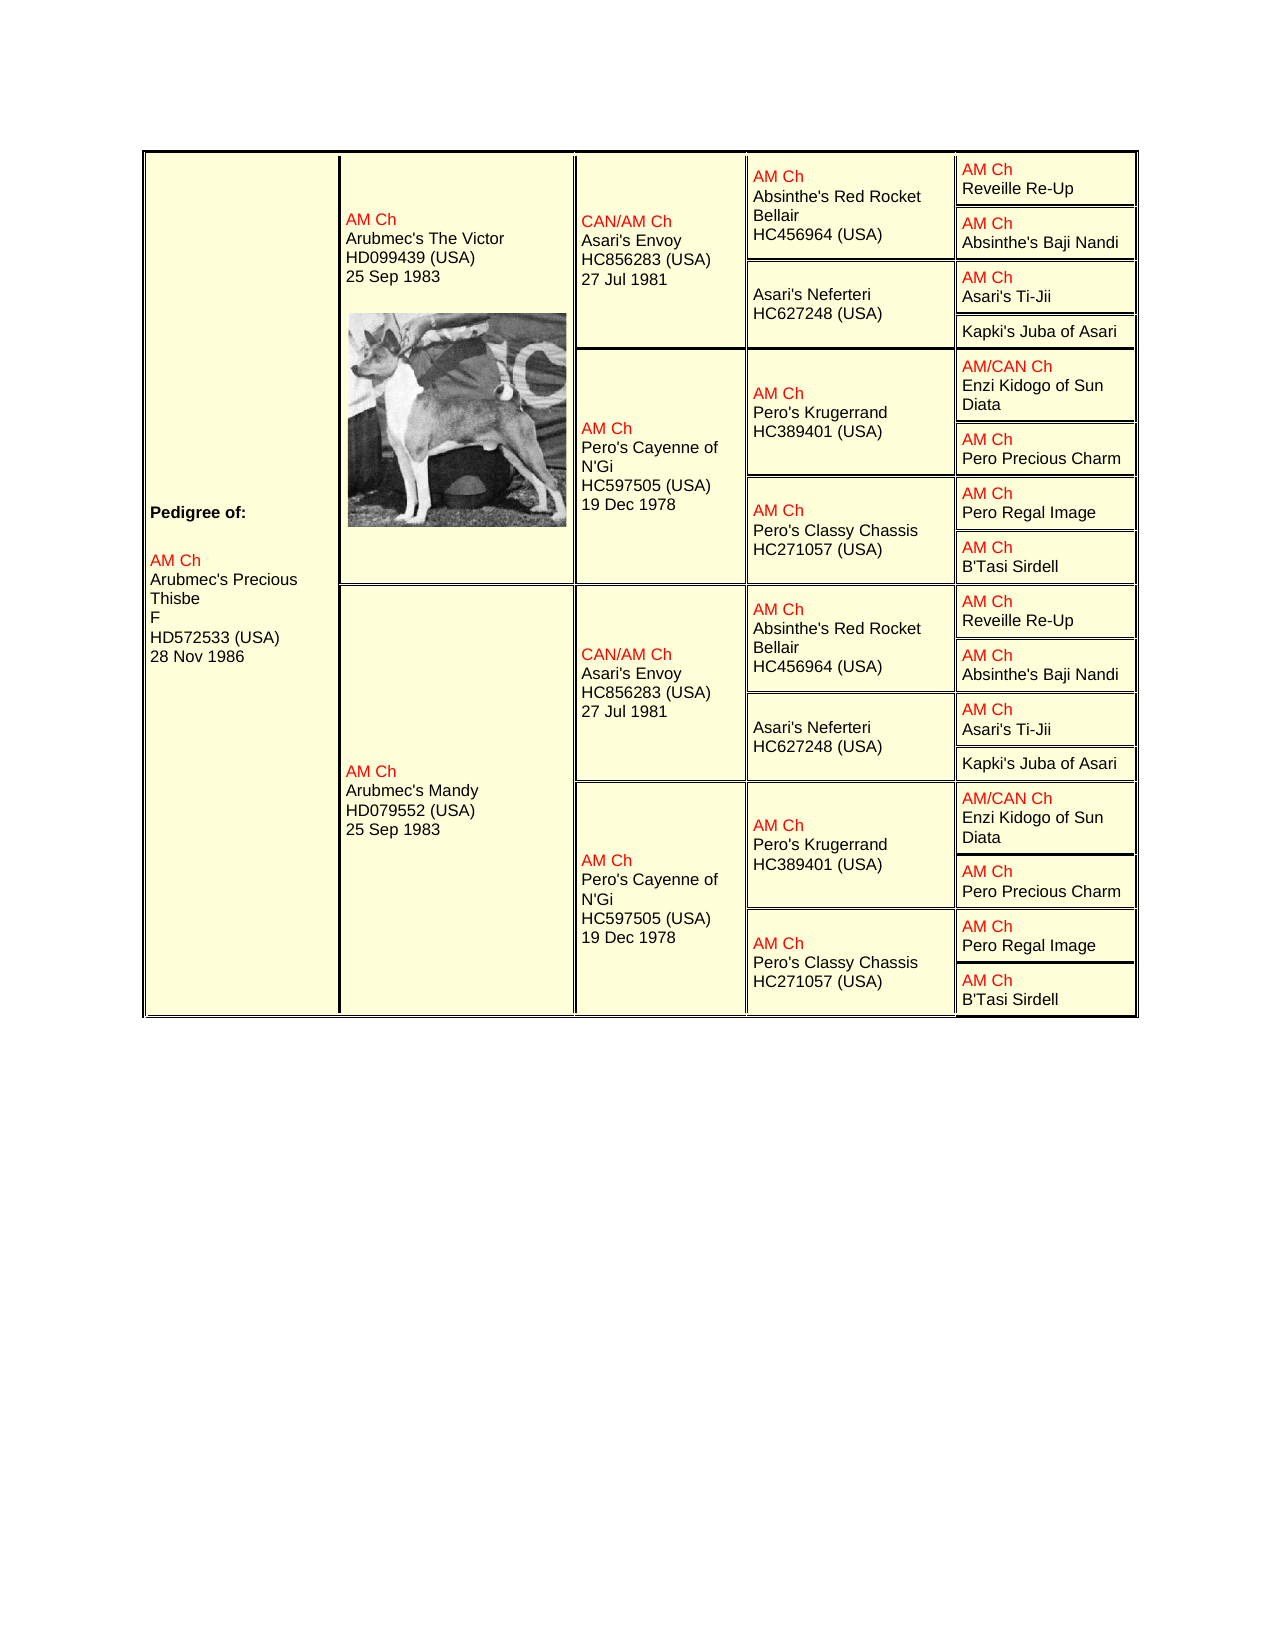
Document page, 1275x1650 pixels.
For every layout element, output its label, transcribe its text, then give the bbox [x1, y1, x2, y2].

table_cell AM Ch Pero Regal Image [956, 907, 1137, 961]
table_cell AM Ch Absinthe's Baji Nandi [956, 637, 1137, 691]
table_cell AM Ch Absinthe's Red Rocket Bellair HC456964 (USA) [748, 586, 954, 691]
table_cell Asari's Neferteri HC627248 (USA) [748, 694, 954, 779]
table_cell AM Ch Arubmec's Mandy HD079552 (USA) 25 Sep 1983 [339, 583, 575, 1015]
table_header AM Ch Absinthe's Red Rocket Bellair HC456964 (USA) [747, 153, 956, 258]
table_cell CAN/AM Ch Asari's Envoy HC856283 (USA) 27 Jul 1981 [577, 586, 745, 779]
table_cell AM/CAN Ch Enzi Kidogo of Sun Diata [957, 780, 1136, 853]
table_cell AM Ch Pero's Cayenne of N'Gi HC597505 (USA) 19 Dec 1978 [577, 350, 745, 582]
table_cell AM Ch B'Tasi Sirdell [956, 961, 1135, 1015]
table_cell AM Ch Absinthe's Baji Nandi [957, 204, 1136, 258]
table_cell AM Ch Pero's Classy Chassis HC271057 (USA) [748, 478, 954, 582]
table_cell AM Ch Pero's Classy Chassis HC271057 (USA) [747, 910, 956, 1015]
table_cell AM Ch Pero Precious Charm [957, 420, 1136, 474]
table_cell AM Ch B'Tasi Sirdell [957, 529, 1136, 582]
table_cell Asari's Neferteri HC627248 (USA) [748, 262, 954, 347]
table_header AM Ch Arubmec's The Victor HD099439 (USA) 25 Sep 1983 [339, 152, 575, 582]
table_header Pedigree of: AM Ch Arubmec's Precious Thisbe F HD572533 (USA) 28 Nov 1986 [146, 153, 339, 1015]
table_cell Kapki's Juba of Asari [956, 745, 1137, 779]
table_cell AM Ch Asari's Ti-Jii [956, 691, 1137, 745]
picture [347, 313, 567, 527]
table_cell AM Ch Pero's Krugerrand HC389401 (USA) [748, 783, 954, 907]
table_cell AM Ch Pero's Cayenne of N'Gi HC597505 (USA) 19 Dec 1978 [575, 783, 747, 1015]
table_cell AM/CAN Ch Enzi Kidogo of Sun Diata [957, 347, 1135, 420]
table_header CAN/AM Ch Asari's Envoy HC856283 (USA) 27 Jul 1981 [575, 153, 747, 347]
table_header AM Ch Reveille Re-Up [956, 153, 1135, 204]
table_cell AM Ch Reveille Re-Up [957, 583, 1136, 637]
table_cell AM Ch Pero's Krugerrand HC389401 (USA) [748, 350, 954, 474]
table_cell AM Ch Asari's Ti-Jii [957, 258, 1136, 312]
table_cell Kapki's Juba of Asari [957, 312, 1136, 347]
table_cell AM Ch Pero Regal Image [957, 474, 1136, 528]
table_cell AM Ch Pero Precious Charm [957, 853, 1137, 907]
